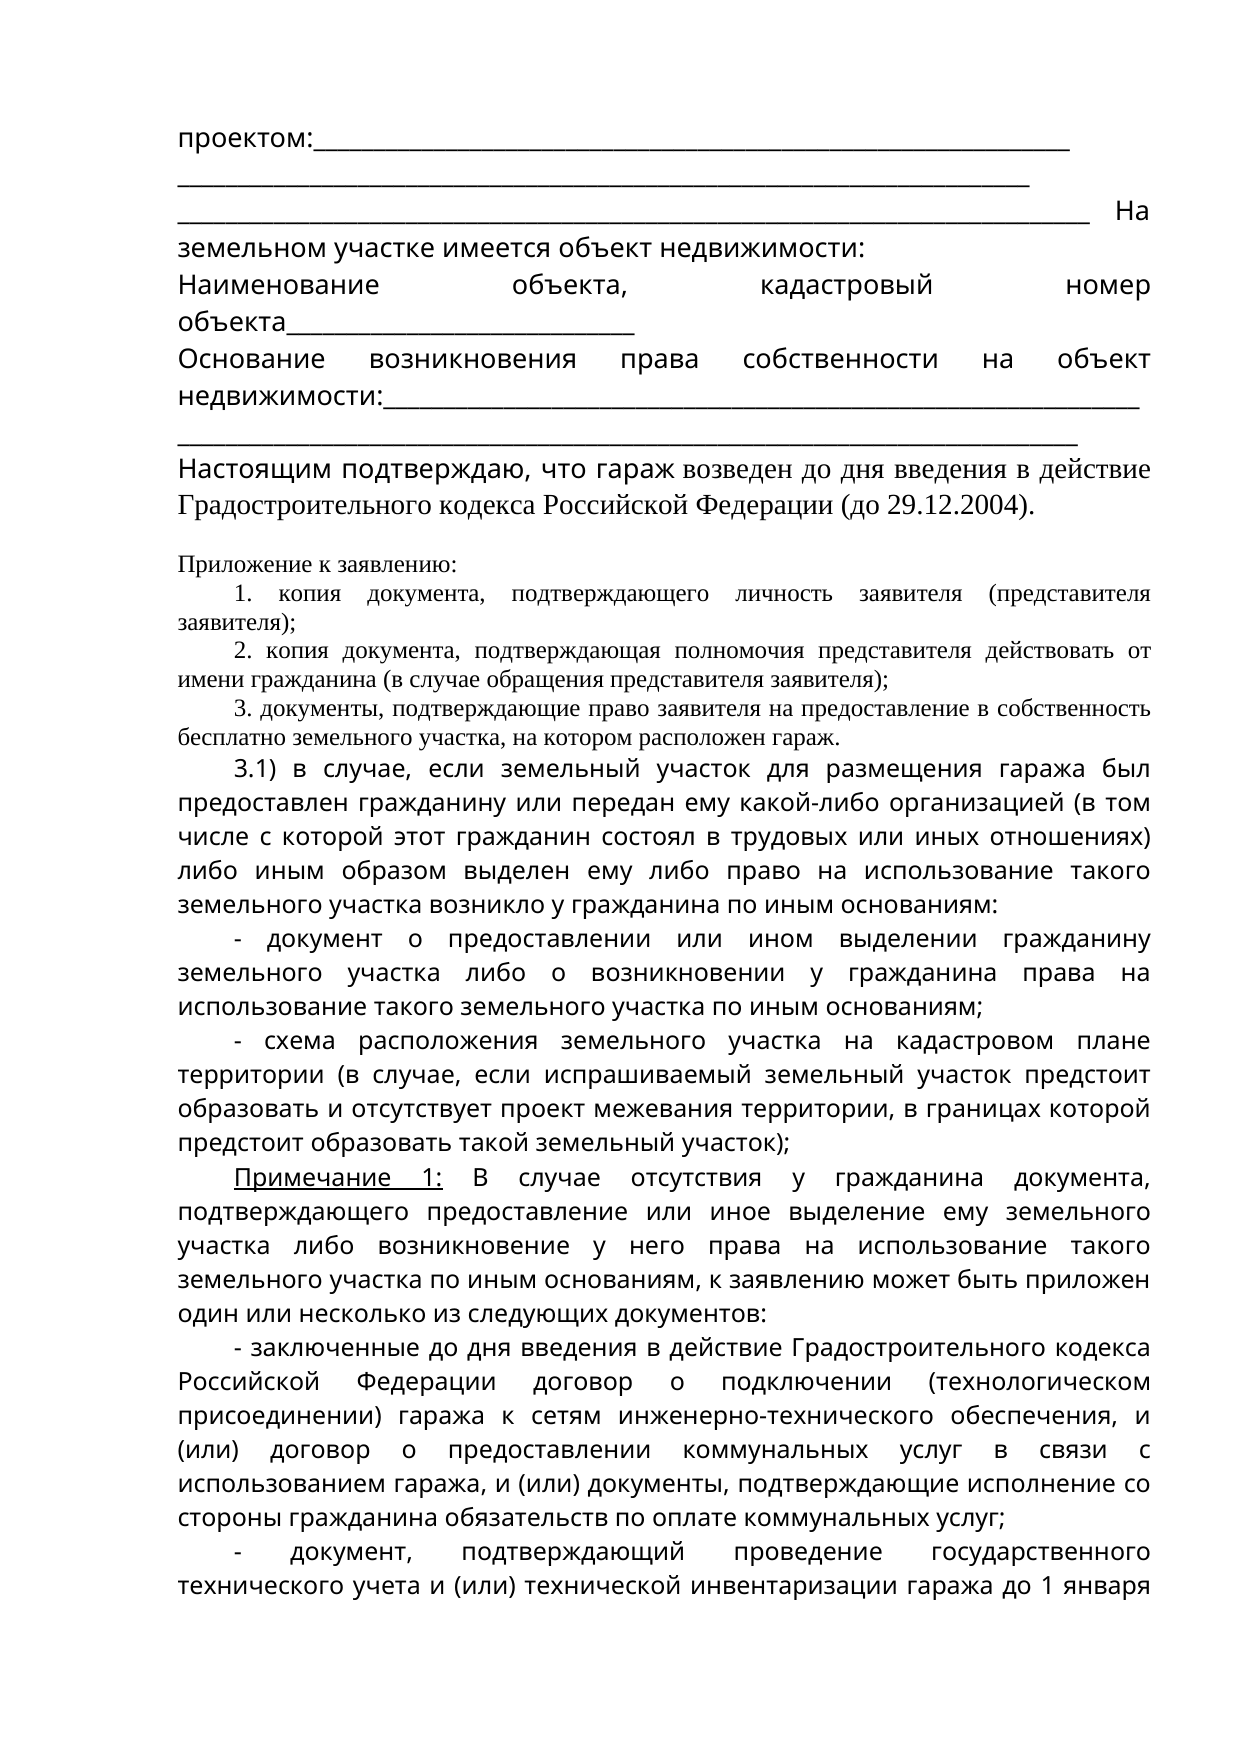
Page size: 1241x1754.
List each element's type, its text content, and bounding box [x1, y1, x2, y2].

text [177, 1534, 1152, 1602]
text 3. документы, подтверждающие право заявителя на предоставление в собственность бесплатно земельного участка, на котором расположен гараж. [177, 693, 1152, 750]
text 1. копия документа, подтверждающего личность заявителя (представителя заявителя); [177, 578, 1152, 635]
text - документ о предоставлении или ином выделении гражданину земельного участка либо о возникновении у гражданина права на использование такого земельного участка по иным основаниям; [177, 921, 1152, 1023]
text ____________________________________________________________________________ На земельном участке имеется объект недвижимости: [177, 192, 1152, 266]
text Настоящим подтверждаю, что гараж возведен до дня введения в действие Градостроительного кодекса Российской Федерации (до 29.12.2004). [177, 450, 1152, 520]
text - схема расположения земельного участка на кадастровом плане территории (в случае, если испрашиваемый земельный участок предстоит образовать и отсутствует проект межевания территории, в границах которой предстоит образовать такой земельный участок); [177, 1023, 1152, 1159]
text 2. копия документа, подтверждающая полномочия представителя действовать от имени гражданина (в случае обращения представителя заявителя); [177, 635, 1152, 693]
text Наименование объекта, кадастровый номер объекта_____________________________ [177, 266, 1152, 339]
text 3.1) в случае, если земельный участок для размещения гаража был предоставлен гражданину или передан ему какой-либо организацией (в том числе с которой этот гражданин состоял в трудовых или иных отношениях) либо иным образом выделен ему либо право на использование такого земельного участка возникло у гражданина по иным основаниям: [177, 750, 1152, 921]
text Приложение к заявлению: [177, 549, 1152, 578]
text _______________________________________________________________________ [177, 155, 1152, 192]
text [177, 118, 1152, 155]
text Примечание 1: В случае отсутствия у гражданина документа, подтверждающего предоставление или иное выделение ему земельного участка либо возникновение у него права на использование такого земельного участка по иным основаниям, к заявлению может быть приложен один или несколько из следующих документов: [177, 1159, 1152, 1329]
text Основание возникновения права собственности на объект недвижимости:__________________________________________________________________________________________________________________________________________ [177, 339, 1152, 450]
text - заключенные до дня введения в действие Градостроительного кодекса Российской Федерации договор о подключении (технологическом присоединении) гаража к сетям инженерно-технического обеспечения, и (или) договор о предоставлении коммунальных услуг в связи с использованием гаража, и (или) документы, подтверждающие исполнение со стороны гражданина обязательств по оплате коммунальных услуг; [177, 1329, 1152, 1534]
